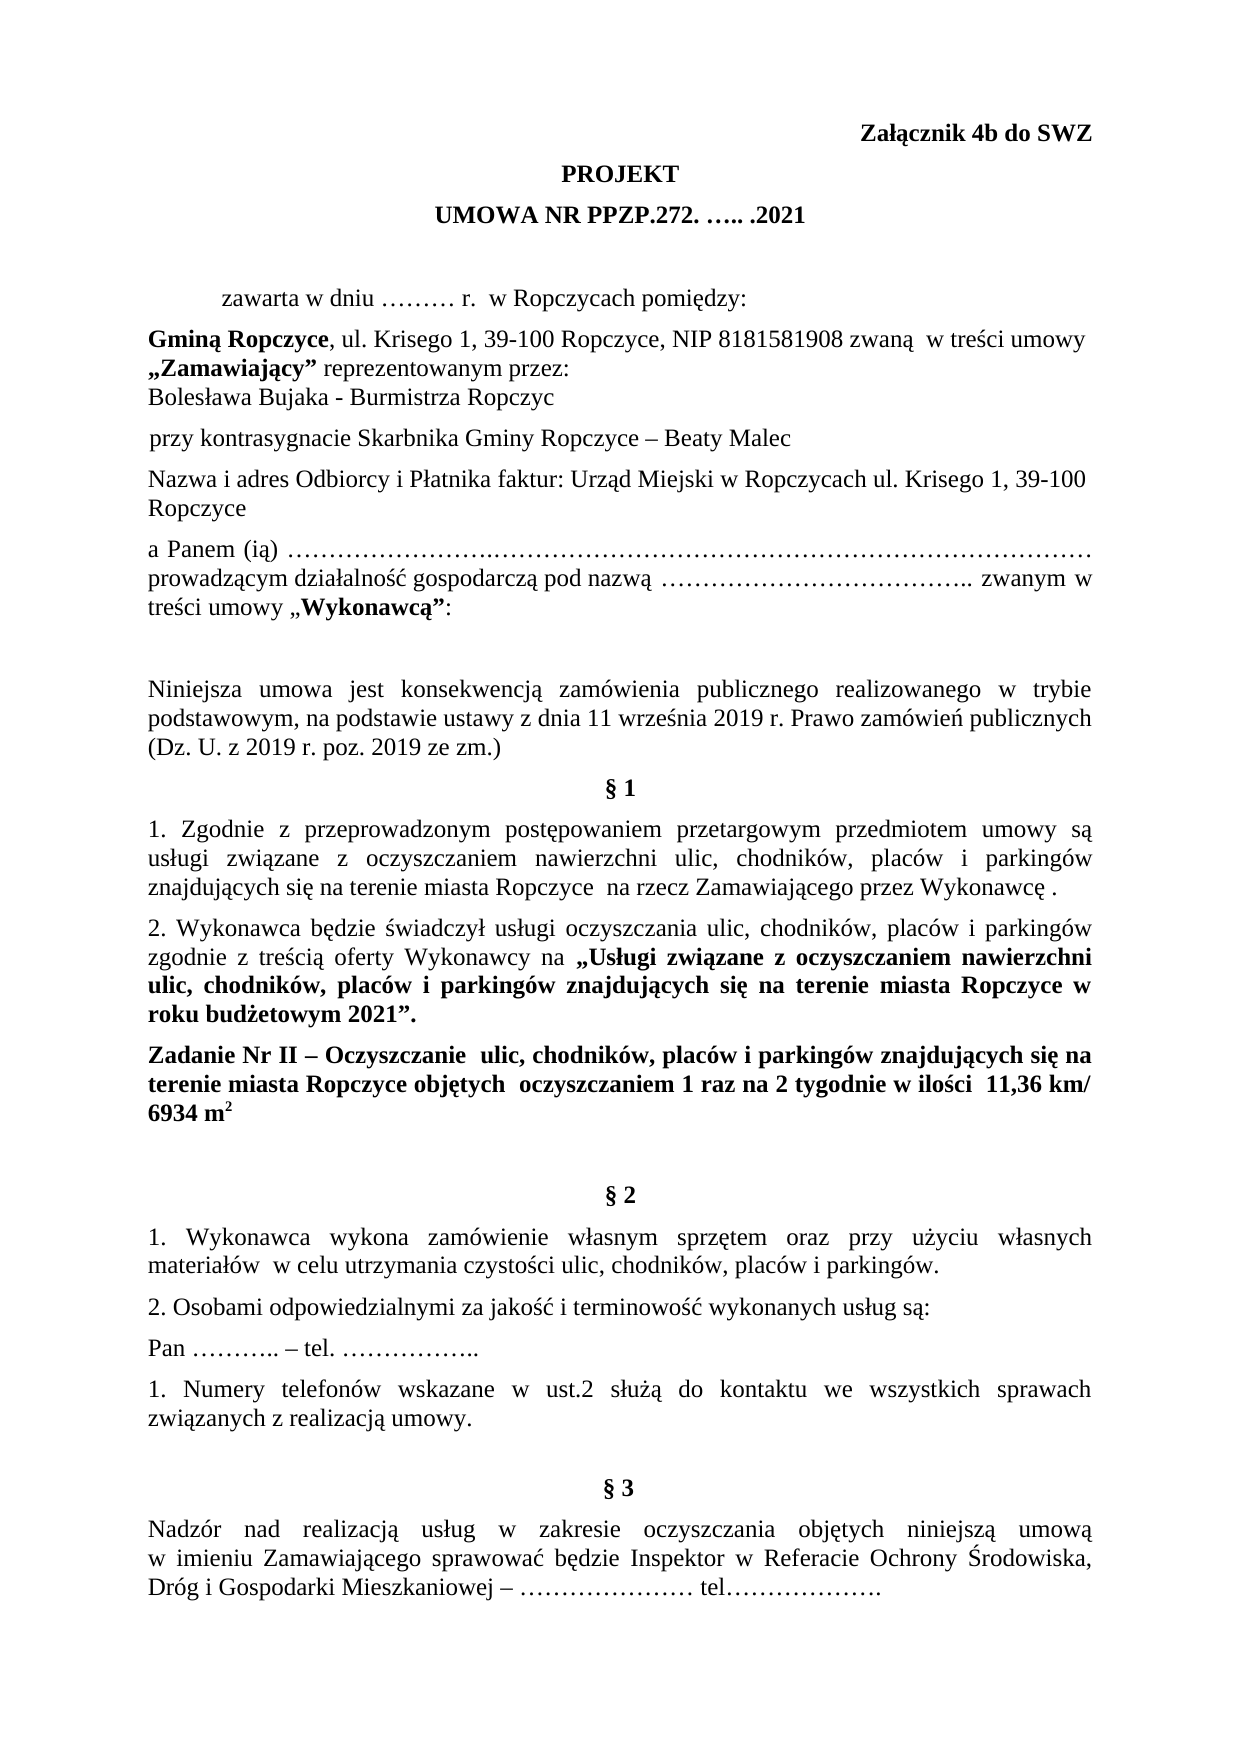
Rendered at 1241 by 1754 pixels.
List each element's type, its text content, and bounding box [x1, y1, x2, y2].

text § 1 [148, 773, 1093, 802]
text 1. Zgodnie z przeprowadzonym postępowaniem przetargowym przedmiotem umowy są usługi związane z oczyszczaniem nawierzchni ulic, chodników, placów i parkingów znajdujących się na terenie miasta Ropczyce na rzecz Zamawiającego przez Wykonawcę . [148, 814, 1093, 901]
text 2. Osobami odpowiedzialnymi za jakość i terminowość wykonanych usług są: [148, 1292, 1093, 1321]
text PROJEKT [148, 159, 1093, 188]
text § 2 [148, 1181, 1093, 1209]
text 2. Wykonawca będzie świadczył usługi oczyszczania ulic, chodników, placów i parkingów zgodnie z treścią oferty Wykonawcy na „Usługi związane z oczyszczaniem nawierzchni ulic, chodników, placów i parkingów znajdujących się na terenie miasta Ropczyce w roku budżetowym 2021”. [148, 913, 1093, 1028]
text zawarta w dniu ……… r. w Ropczycach pomiędzy: [148, 283, 1093, 312]
text Gminą Ropczyce, ul. Krisego 1, 39-100 Ropczyce, NIP 8181581908 zwaną w treści umowy „Zamawiający” reprezentowanym przez: Bolesława Bujaka - Burmistrza Ropczyc [148, 324, 1093, 411]
text przy kontrasygnacie Skarbnika Gminy Ropczyce – Beaty Malec [148, 423, 1093, 452]
text Nazwa i adres Odbiorcy i Płatnika faktur: Urząd Miejski w Ropczycach ul. Krisego 1, 39-100 Ropczyce [148, 464, 1093, 522]
text Nadzór nad realizacją usług w zakresie oczyszczania objętych niniejszą umową w imieniu Zamawiającego sprawować będzie Inspektor w Referacie Ochrony Środowiska, Dróg i Gospodarki Mieszkaniowej – ………………… tel………………. [148, 1514, 1093, 1601]
text UMOWA NR PPZP.272. ….. .2021 [148, 201, 1093, 229]
list Numery telefonów wskazane w ust.2 służą do kontaktu we wszystkich sprawach związanych z realizacją umowy. [148, 1374, 1093, 1432]
text § 3 [148, 1473, 1093, 1502]
text Załącznik 4b do SWZ [148, 118, 1093, 147]
text Zadanie Nr II – Oczyszczanie ulic, chodników, placów i parkingów znajdujących się na terenie miasta Ropczyce objętych oczyszczaniem 1 raz na 2 tygodnie w ilości 11,36 km/ 6934 m2 [148, 1041, 1093, 1127]
text Pan ……….. – tel. …………….. [148, 1333, 1093, 1362]
text 1. Wykonawca wykona zamówienie własnym sprzętem oraz przy użyciu własnych materiałów w celu utrzymania czystości ulic, chodników, placów i parkingów. [148, 1222, 1093, 1279]
text a Panem (ią) …………………….……………………………………………………………… prowadzącym działalność gospodarczą pod nazwą ……………………………….. zwanym w treści umowy „Wykonawcą”: [148, 534, 1093, 621]
text Niniejsza umowa jest konsekwencją zamówienia publicznego realizowanego w trybie podstawowym, na podstawie ustawy z dnia 11 września 2019 r. Prawo zamówień publicznych (Dz. U. z 2019 r. poz. 2019 ze zm.) [148, 674, 1093, 761]
